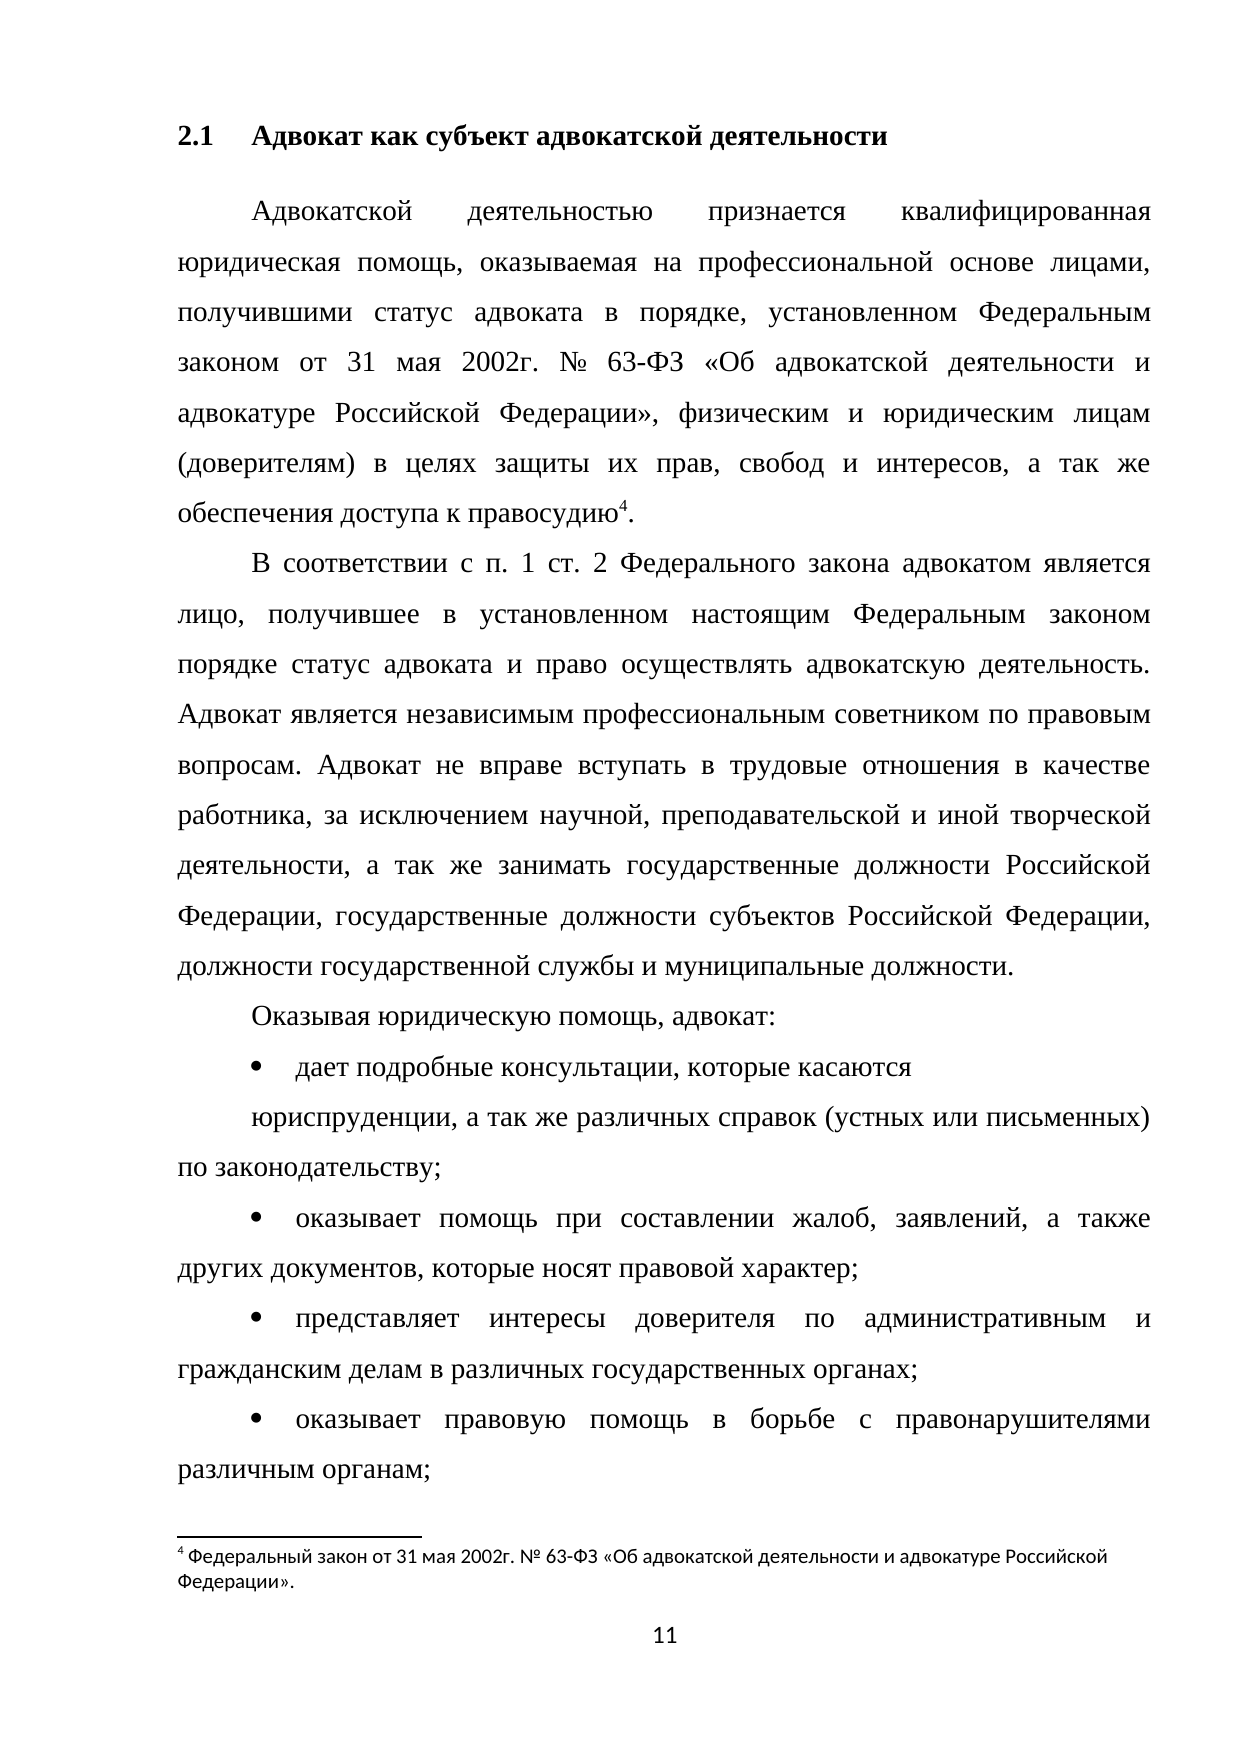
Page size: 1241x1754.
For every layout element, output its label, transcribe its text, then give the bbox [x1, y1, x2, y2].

text Адвокатской деятельностью признается квалифицированная юридическая помощь, оказываемая на профессиональной основе лицами, получившими статус адвоката в порядке, установленном Федеральным законом от 31 мая 2002г. № 63-ФЗ «Об адвокатской деятельности и адвокатуре Российской Федерации», физическим и юридическим лицам (доверителям) в целях защиты их прав, свобод и интересов, а так же обеспечения доступа к правосудию. [177, 193, 1152, 529]
list оказывает правовую помощь в борьбе с правонарушителями различным органам; [177, 1401, 1152, 1485]
list юриспруденции, а так же различных справок (устных или письменных) по законодательству; [177, 1099, 1152, 1183]
text 2.1 Адвокат как субъект адвокатской деятельности [177, 118, 1152, 152]
list представляет интересы доверителя по административным и гражданским делам в различных государственных органах; [177, 1301, 1152, 1384]
text В соответствии с п. 1 ст. 2 Федерального закона адвокатом является лицо, получившее в установленном настоящим Федеральным законом порядке статус адвоката и право осуществлять адвокатскую деятельность. Адвокат является независимым профессиональным советником по правовым вопросам. Адвокат не вправе вступать в трудовые отношения в качестве работника, за исключением научной, преподавательской и иной творческой деятельности, а так же занимать государственные должности Российской Федерации, государственные должности субъектов Российской Федерации, должности государственной службы и муниципальные должности. [177, 546, 1152, 982]
text Оказывая юридическую помощь, адвокат: [177, 998, 1152, 1032]
list оказывает помощь при составлении жалоб, заявлений, а также других документов, которые носят правовой характер; [177, 1200, 1152, 1284]
list дает подробные консультации, которые касаются [177, 1049, 1152, 1082]
